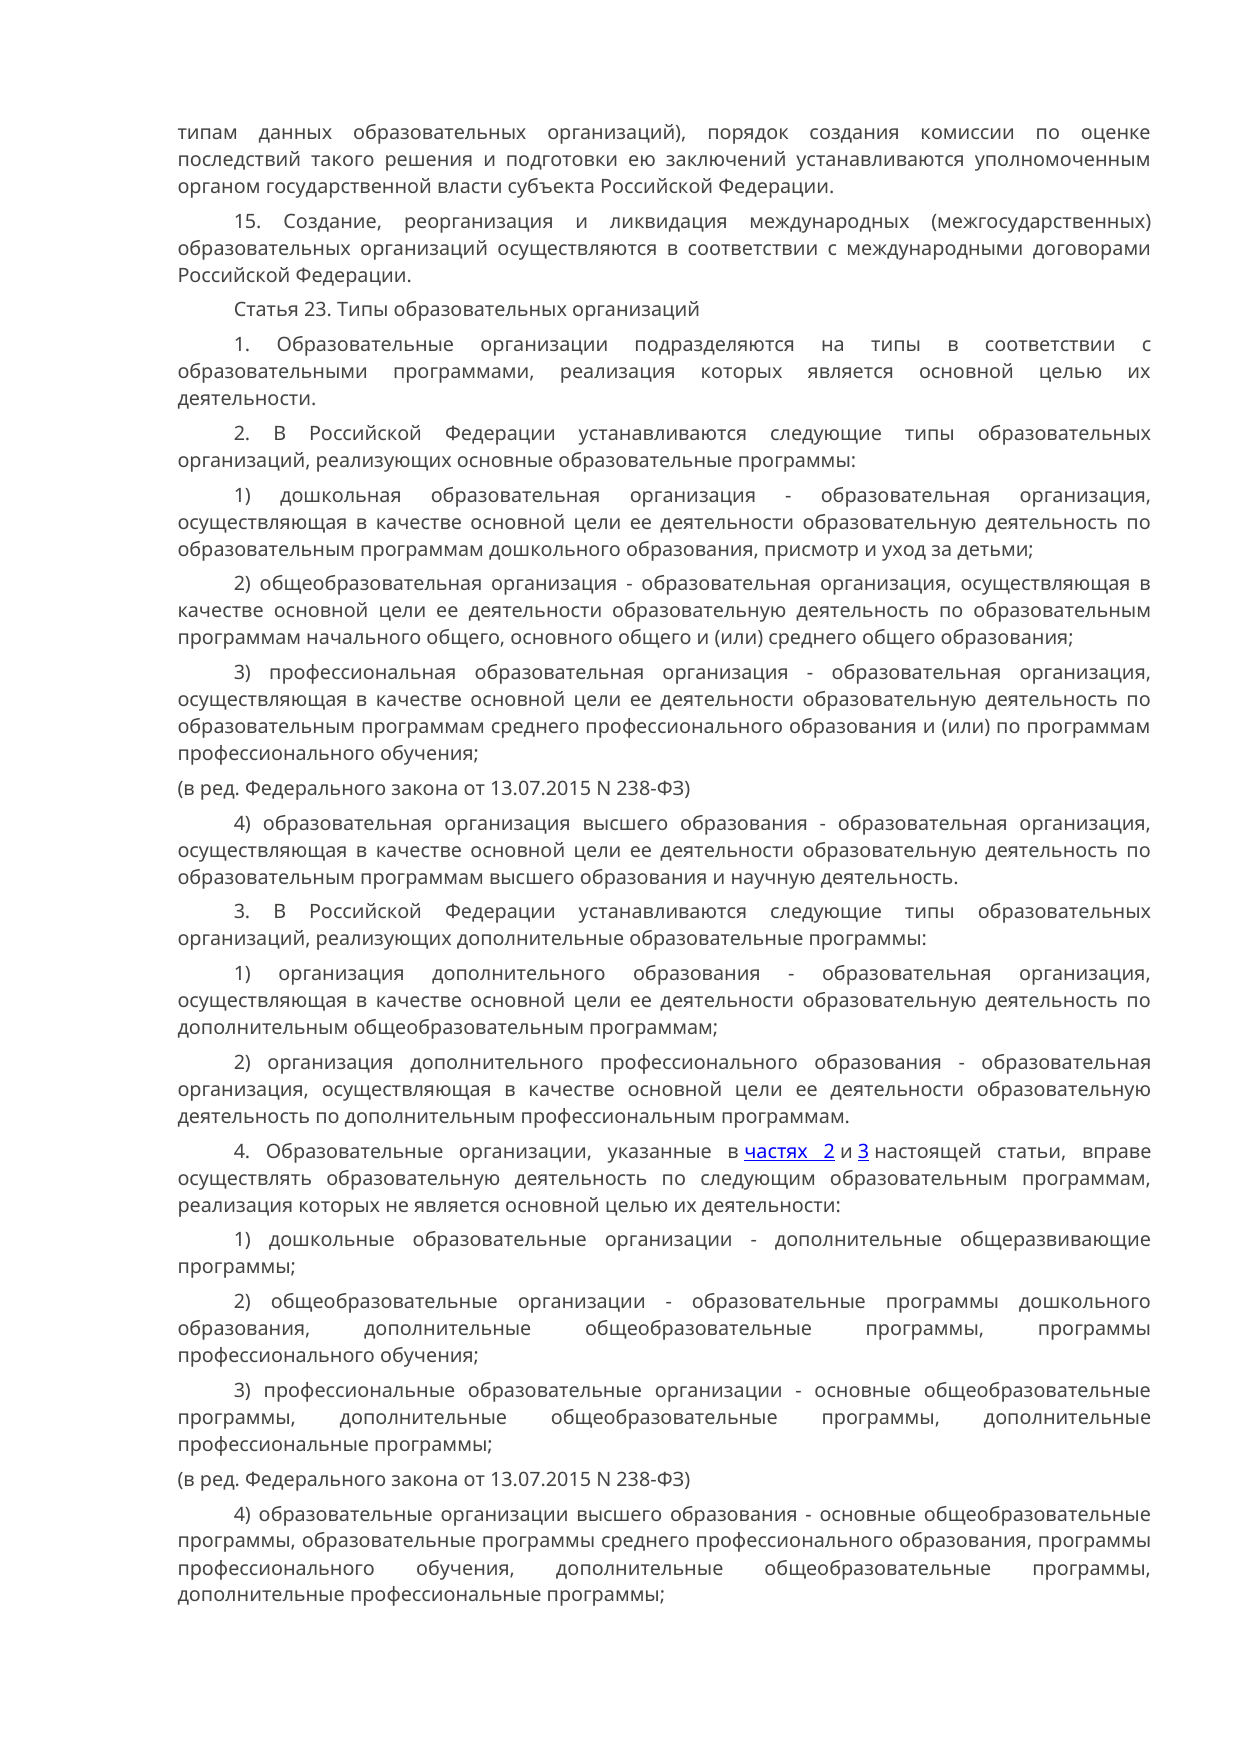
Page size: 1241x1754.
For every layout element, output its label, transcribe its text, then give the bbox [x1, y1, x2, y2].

text 3) профессиональные образовательные организации - основные общеобразовательные программы, дополнительные общеобразовательные программы, дополнительные профессиональные программы; [177, 1376, 1152, 1457]
text 15. Создание, реорганизация и ликвидация международных (межгосударственных) образовательных организаций осуществляются в соответствии с международными договорами Российской Федерации. [177, 207, 1152, 288]
text 3) профессиональная образовательная организация - образовательная организация, осуществляющая в качестве основной цели ее деятельности образовательную деятельность по образовательным программам среднего профессионального образования и (или) по программам профессионального обучения; [177, 658, 1152, 766]
text 1) дошкольная образовательная организация - образовательная организация, осуществляющая в качестве основной цели ее деятельности образовательную деятельность по образовательным программам дошкольного образования, присмотр и уход за детьми; [177, 481, 1152, 562]
text 2) общеобразовательная организация - образовательная организация, осуществляющая в качестве основной цели ее деятельности образовательную деятельность по образовательным программам начального общего, основного общего и (или) среднего общего образования; [177, 570, 1152, 651]
text (в ред. Федерального закона от 13.07.2015 N 238-ФЗ) [177, 1465, 1152, 1492]
text 1) дошкольные образовательные организации - дополнительные общеразвивающие программы; [177, 1226, 1152, 1280]
text 2. В Российской Федерации устанавливаются следующие типы образовательных организаций, реализующих основные образовательные программы: [177, 419, 1152, 473]
text 3. В Российской Федерации устанавливаются следующие типы образовательных организаций, реализующих дополнительные образовательные программы: [177, 898, 1152, 952]
text 2) общеобразовательные организации - образовательные программы дошкольного образования, дополнительные общеобразовательные программы, программы профессионального обучения; [177, 1287, 1152, 1368]
text Статья 23. Типы образовательных организаций [177, 296, 1152, 323]
text 4) образовательная организация высшего образования - образовательная организация, осуществляющая в качестве основной цели ее деятельности образовательную деятельность по образовательным программам высшего образования и научную деятельность. [177, 809, 1152, 890]
text 1) организация дополнительного образования - образовательная организация, осуществляющая в качестве основной цели ее деятельности образовательную деятельность по дополнительным общеобразовательным программам; [177, 959, 1152, 1040]
text 4. Образовательные организации, указанные в частях 2 и 3 настоящей статьи, вправе осуществлять образовательную деятельность по следующим образовательным программам, реализация которых не является основной целью их деятельности: [177, 1137, 1152, 1218]
text 1. Образовательные организации подразделяются на типы в соответствии с образовательными программами, реализация которых является основной целью их деятельности. [177, 330, 1152, 411]
text 2) организация дополнительного профессионального образования - образовательная организация, осуществляющая в качестве основной цели ее деятельности образовательную деятельность по дополнительным профессиональным программам. [177, 1048, 1152, 1129]
text 4) образовательные организации высшего образования - основные общеобразовательные программы, образовательные программы среднего профессионального образования, программы профессионального обучения, дополнительные общеобразовательные программы, дополнительные профессиональные программы; [177, 1500, 1152, 1608]
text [177, 118, 1152, 199]
text (в ред. Федерального закона от 13.07.2015 N 238-ФЗ) [177, 774, 1152, 801]
